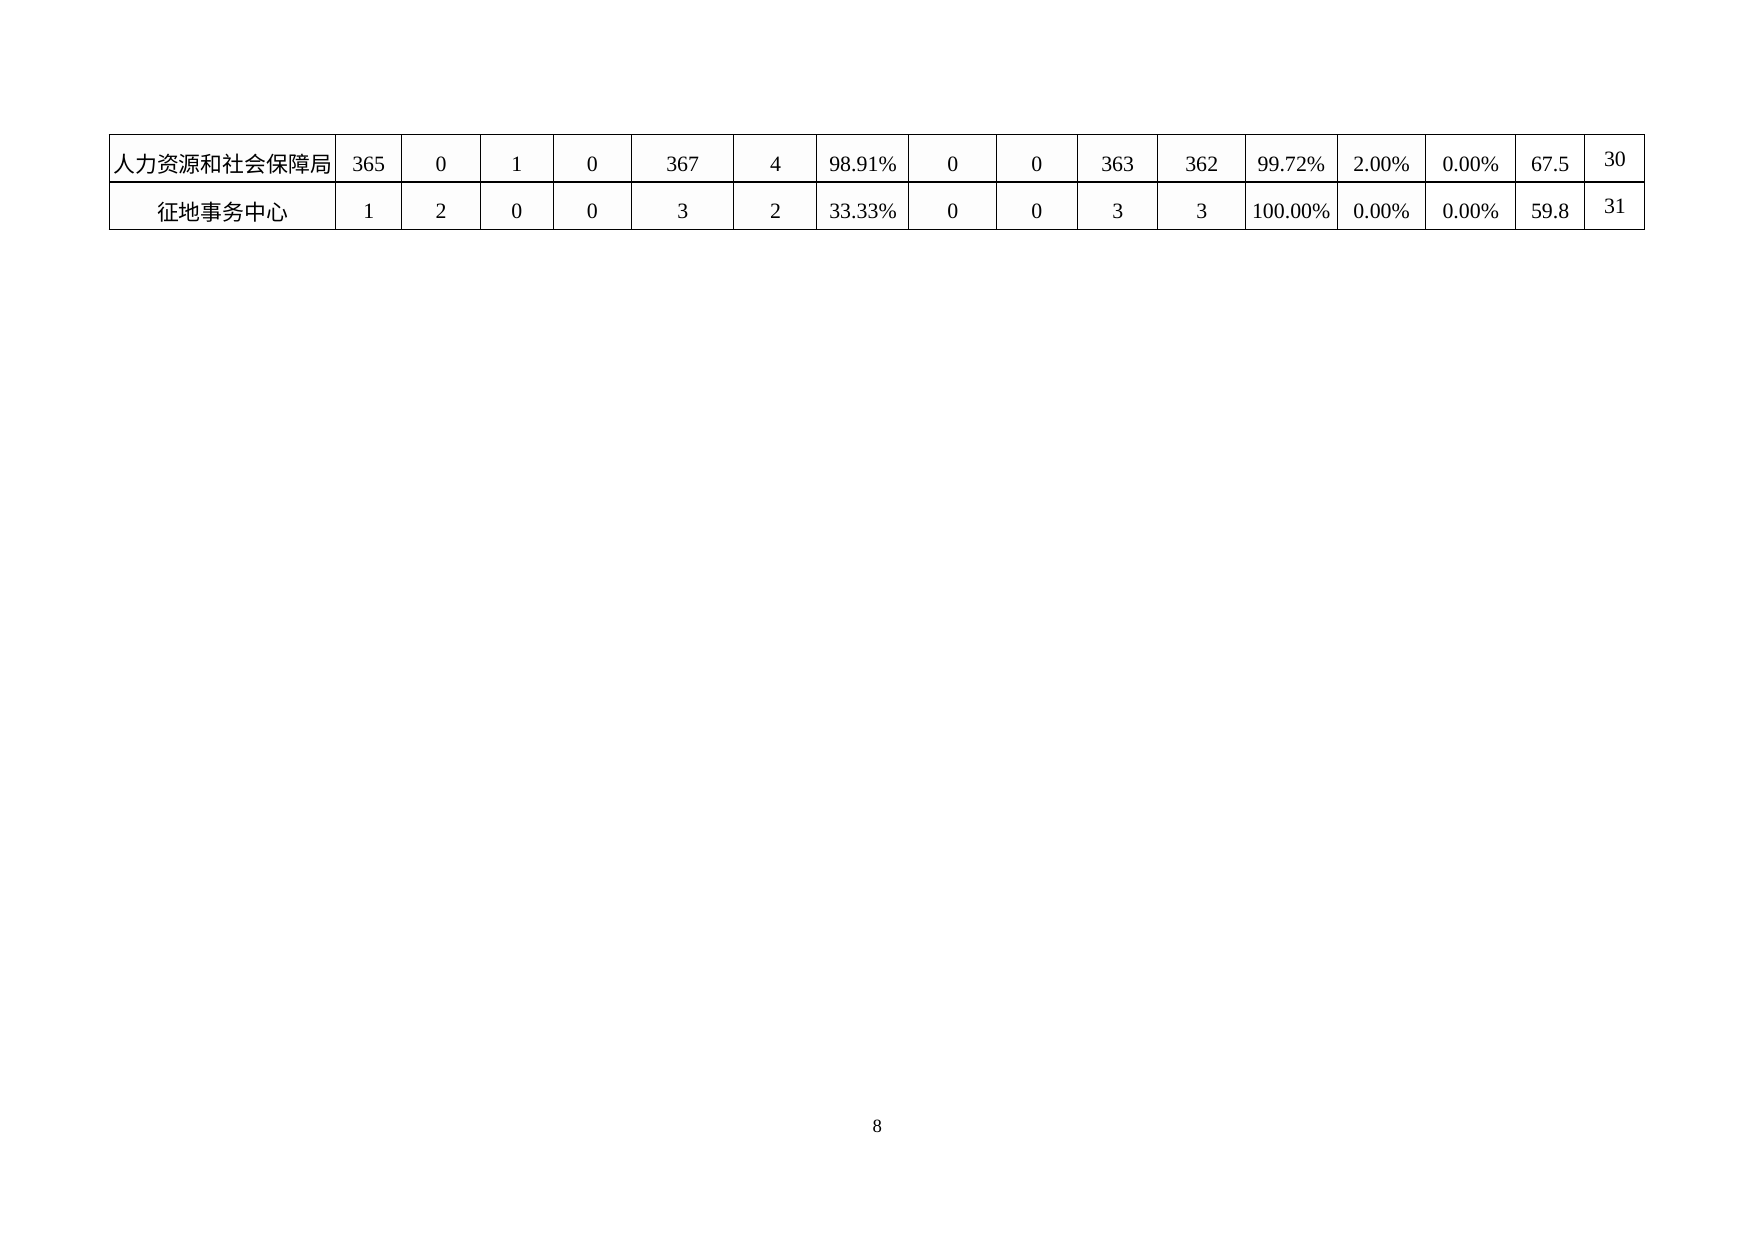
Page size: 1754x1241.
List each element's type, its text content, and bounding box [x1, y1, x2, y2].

table_cell 67.5 [1516, 135, 1584, 181]
table_cell 0 [909, 135, 996, 181]
table_cell 363 [1078, 135, 1157, 181]
table_cell 2 [402, 183, 480, 229]
table_cell 0 [997, 183, 1077, 229]
table_cell 100.00% [1246, 183, 1337, 229]
table_cell 31 [1585, 183, 1644, 229]
table_cell 0 [402, 135, 480, 181]
table_cell 征地事务中心 [110, 183, 335, 229]
table_cell 0 [554, 183, 631, 229]
table_cell 0 [554, 135, 631, 181]
table_cell 人力资源和社会保障局 [110, 135, 335, 181]
table_cell 3 [1078, 183, 1157, 229]
table_cell 3 [1158, 183, 1245, 229]
table_cell 0.00% [1426, 135, 1515, 181]
table_cell 367 [632, 135, 733, 181]
table_cell 0 [997, 135, 1077, 181]
table_cell 59.8 [1516, 183, 1584, 229]
table_cell 30 [1585, 135, 1644, 181]
table_cell 2 [734, 183, 816, 229]
table_cell 0 [481, 183, 553, 229]
table_cell 0.00% [1338, 183, 1425, 229]
table_cell 0 [909, 183, 996, 229]
table_cell 365 [336, 135, 401, 181]
table_cell 99.72% [1246, 135, 1337, 181]
table_cell 362 [1158, 135, 1245, 181]
table_cell 98.91% [817, 135, 908, 181]
table_cell 4 [734, 135, 816, 181]
table_cell 2.00% [1338, 135, 1425, 181]
table_cell 1 [336, 183, 401, 229]
table_cell 1 [481, 135, 553, 181]
table_cell 33.33% [817, 183, 908, 229]
table_cell 0.00% [1426, 183, 1515, 229]
table_cell 3 [632, 183, 733, 229]
